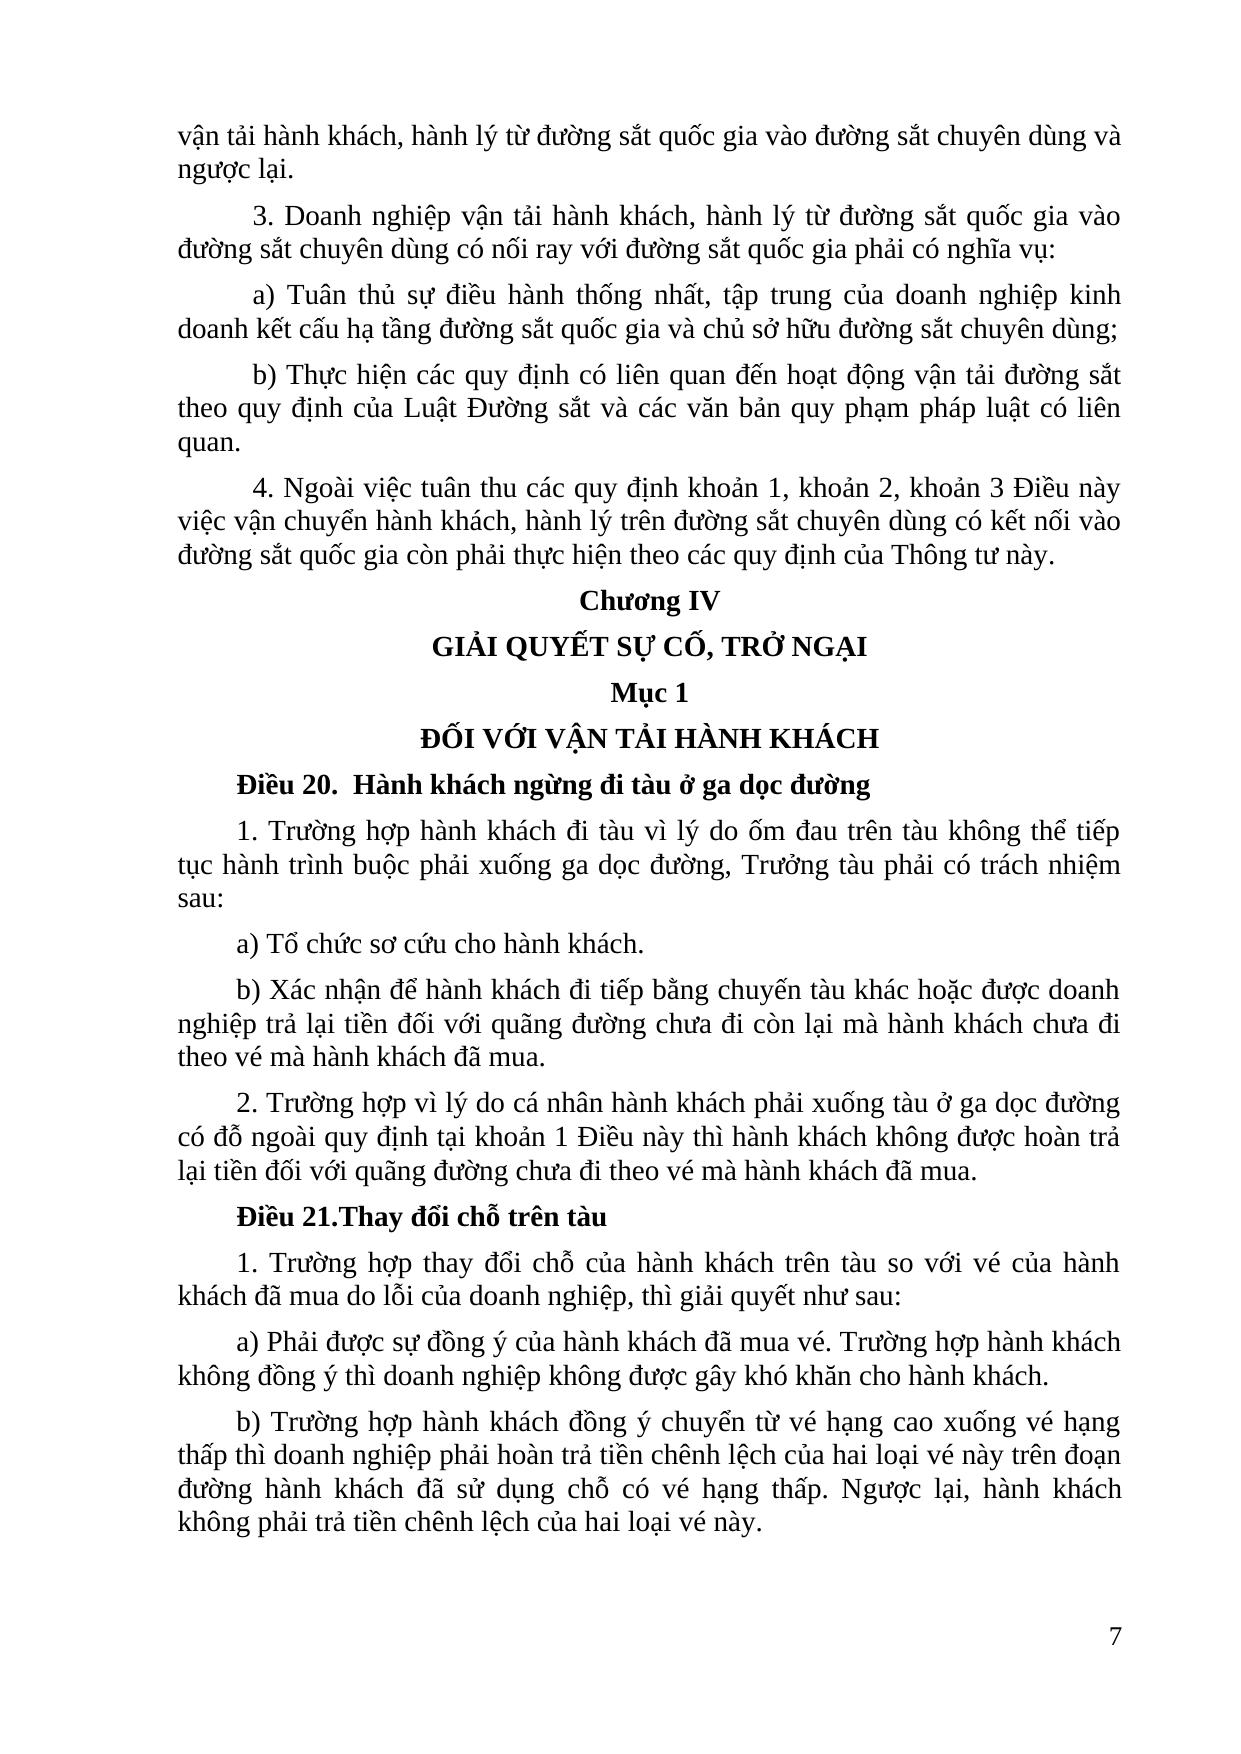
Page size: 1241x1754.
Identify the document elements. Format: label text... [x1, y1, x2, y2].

text Chương IV [177, 583, 1122, 617]
text b) Thực hiện các quy định có liên quan đến hoạt động vận tải đường sắt theo quy định của Luật Đường sắt và các văn bản quy phạm pháp luật có liên quan. [177, 357, 1122, 457]
text Điều 21.Thay đổi chỗ trên tàu [177, 1199, 1122, 1232]
text Điều 20. Hành khách ngừng đi tàu ở ga dọc đường [177, 767, 1122, 801]
text GIẢI QUYẾT SỰ CỐ, TRỞ NGẠI [177, 629, 1122, 663]
text 4. Ngoài việc tuân thu các quy định khoản 1, khoản 2, khoản 3 Điều này việc vận chuyển hành khách, hành lý trên đường sắt chuyên dùng có kết nối vào đường sắt quốc gia còn phải thực hiện theo các quy định của Thông tư này. [177, 470, 1122, 571]
text a) Phải được sự đồng ý của hành khách đã mua vé. Trường hợp hành khách không đồng ý thì doanh nghiệp không được gây khó khăn cho hành khách. [177, 1324, 1122, 1391]
text 3. Doanh nghiệp vận tải hành khách, hành lý từ đường sắt quốc gia vào đường sắt chuyên dùng có nối ray với đường sắt quốc gia phải có nghĩa vụ: [177, 198, 1122, 265]
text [177, 118, 1122, 185]
text Mục 1 [177, 675, 1122, 709]
text 1. Trường hợp thay đổi chỗ của hành khách trên tàu so với vé của hành khách đã mua do lỗi của doanh nghiệp, thì giải quyết như sau: [177, 1245, 1122, 1312]
text b) Trường hợp hành khách đồng ý chuyển từ vé hạng cao xuống vé hạng thấp thì doanh nghiệp phải hoàn trả tiền chênh lệch của hai loại vé này trên đoạn đường hành khách đã sử dụng chỗ có vé hạng thấp. Ngược lại, hành khách không phải trả tiền chênh lệch của hai loại vé này. [177, 1404, 1122, 1538]
text a) Tổ chức sơ cứu cho hành khách. [177, 926, 1122, 960]
text a) Tuân thủ sự điều hành thống nhất, tập trung của doanh nghiệp kinh doanh kết cấu hạ tầng đường sắt quốc gia và chủ sở hữu đường sắt chuyên dùng; [177, 277, 1122, 344]
text 2. Trường hợp vì lý do cá nhân hành khách phải xuống tàu ở ga dọc đường có đỗ ngoài quy định tại khoản 1 Điều này thì hành khách không được hoàn trả lại tiền đối với quãng đường chưa đi theo vé mà hành khách đã mua. [177, 1086, 1122, 1186]
text ĐỐI VỚI VẬN TẢI HÀNH KHÁCH [177, 721, 1122, 755]
text b) Xác nhận để hành khách đi tiếp bằng chuyến tàu khác hoặc được doanh nghiệp trả lại tiền đối với quãng đường chưa đi còn lại mà hành khách chưa đi theo vé mà hành khách đã mua. [177, 972, 1122, 1073]
text 1. Trường hợp hành khách đi tàu vì lý do ốm đau trên tàu không thể tiếp tục hành trình buộc phải xuống ga dọc đường, Trưởng tàu phải có trách nhiệm sau: [177, 813, 1122, 914]
